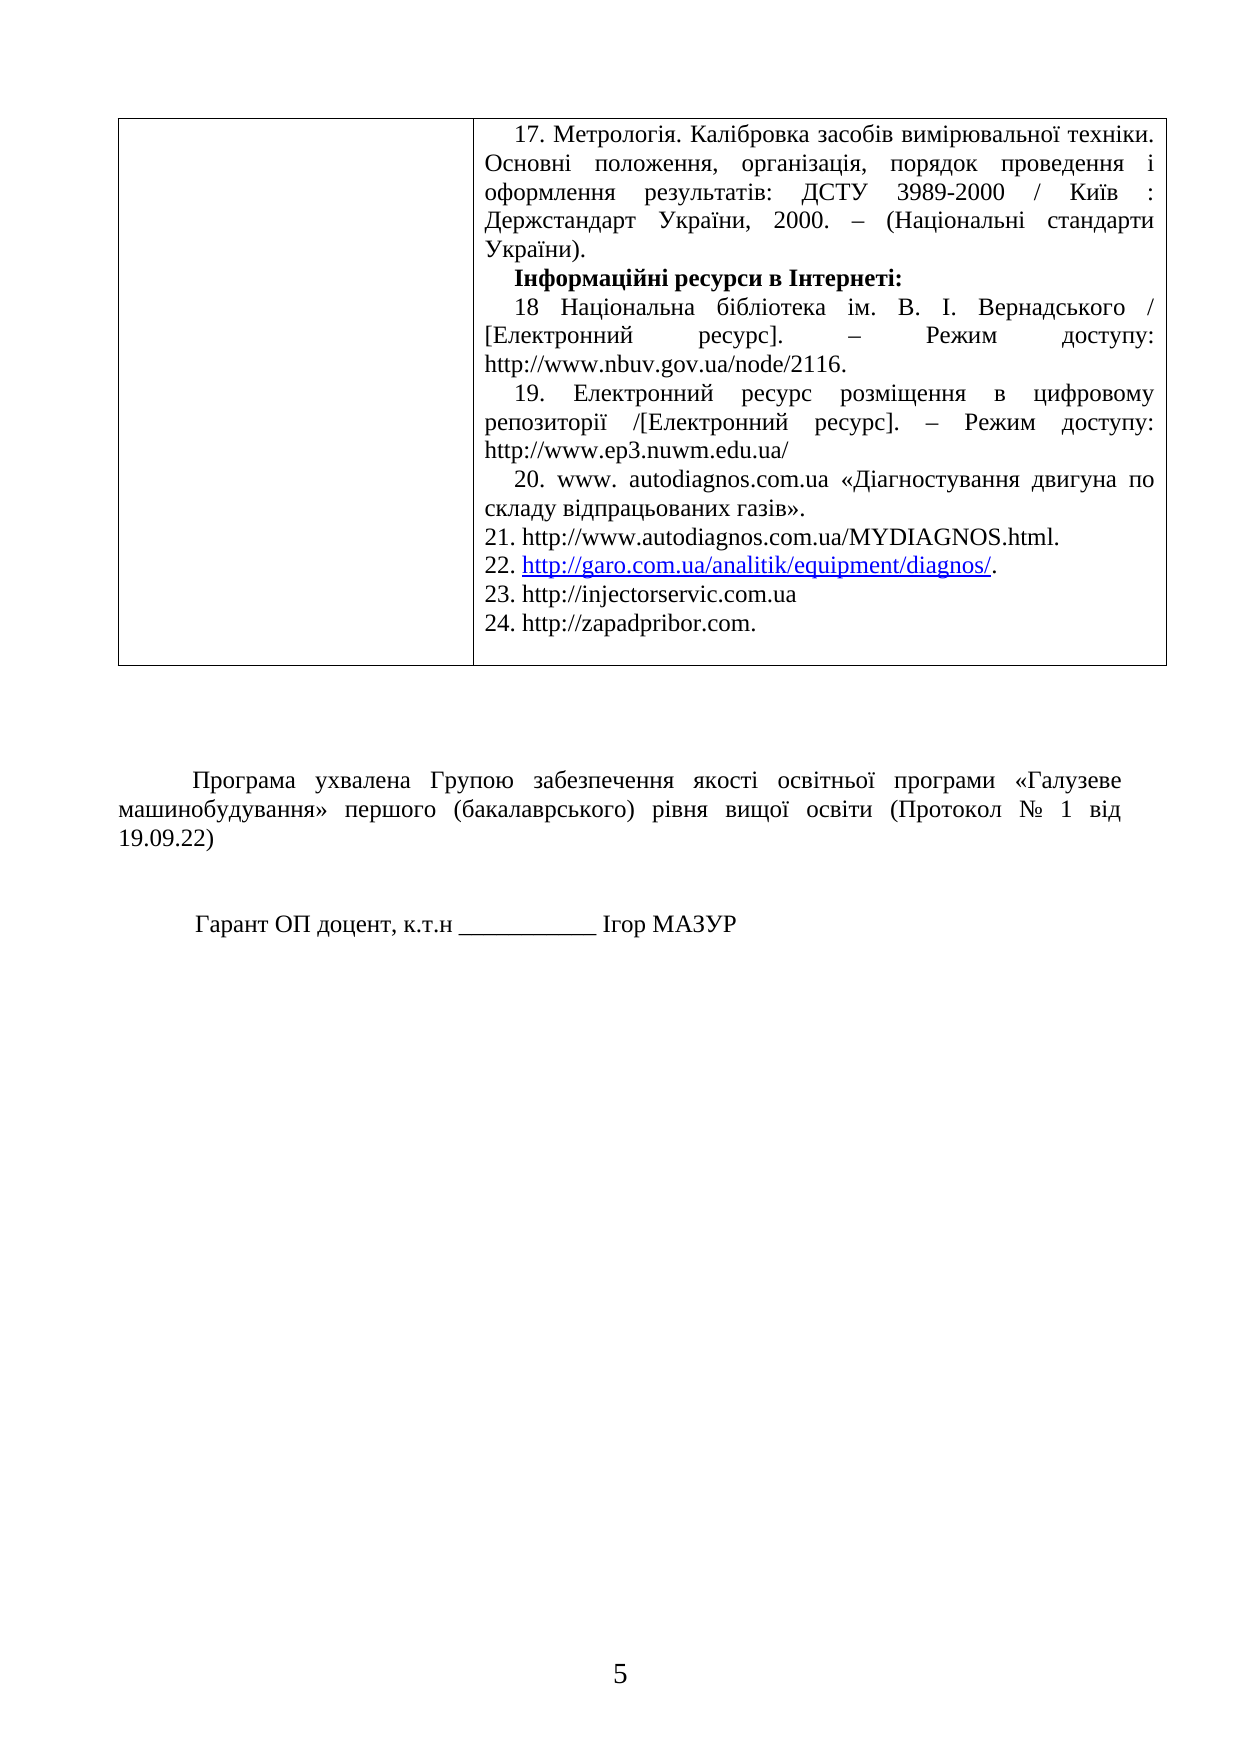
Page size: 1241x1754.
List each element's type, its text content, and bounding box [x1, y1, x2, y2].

text Гарант ОП доцент, к.т.н ___________ Ігор МАЗУР [118, 909, 1122, 938]
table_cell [119, 119, 473, 665]
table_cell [474, 119, 1166, 665]
text Програма ухвалена Групою забезпечення якості освітньої програми «Галузеве машинобудування» першого (бакалаврського) рівня вищої освіти (Протокол № 1 від 19.09.22) [118, 765, 1122, 851]
